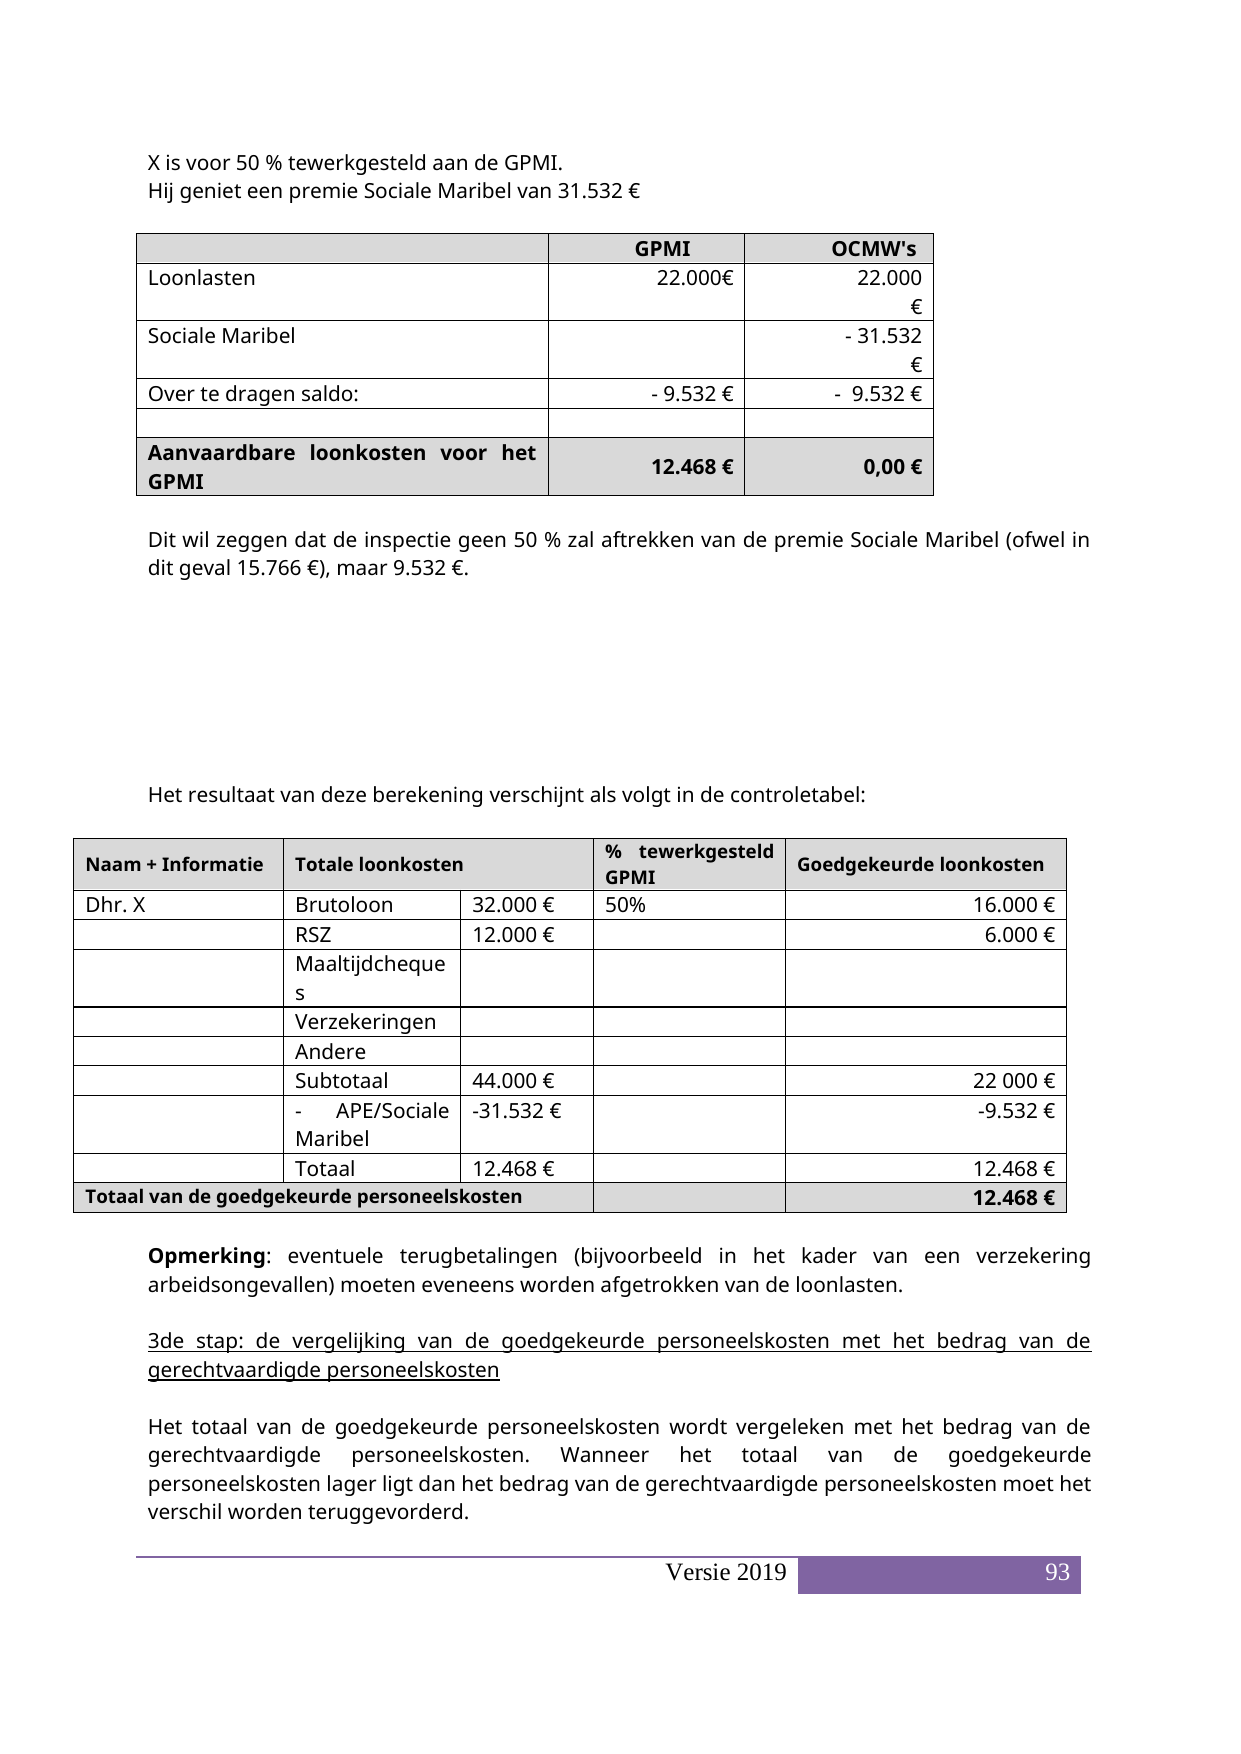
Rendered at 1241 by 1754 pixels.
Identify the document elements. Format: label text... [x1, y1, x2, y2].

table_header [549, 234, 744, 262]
text Het resultaat van deze berekening verschijnt als volgt in de controletabel: [148, 781, 1092, 809]
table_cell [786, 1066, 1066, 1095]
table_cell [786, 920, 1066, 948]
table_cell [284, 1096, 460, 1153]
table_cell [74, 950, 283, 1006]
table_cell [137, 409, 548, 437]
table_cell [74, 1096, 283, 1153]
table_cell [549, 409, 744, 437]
subtitle 3de stap: de vergelijking van de goedgekeurde personeelskosten met het bedrag van de gerechtvaardigde personeelskosten [148, 1327, 1092, 1351]
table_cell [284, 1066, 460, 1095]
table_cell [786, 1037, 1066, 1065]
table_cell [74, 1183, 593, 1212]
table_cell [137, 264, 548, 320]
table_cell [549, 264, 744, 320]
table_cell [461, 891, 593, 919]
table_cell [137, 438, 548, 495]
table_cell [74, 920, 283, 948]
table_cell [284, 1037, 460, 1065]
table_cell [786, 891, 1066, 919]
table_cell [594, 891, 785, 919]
text Dit wil zeggen dat de inspectie geen 50 % zal aftrekken van de premie Sociale Maribel (ofwel in dit geval 15.766 €), maar 9.532 €. [148, 525, 1092, 582]
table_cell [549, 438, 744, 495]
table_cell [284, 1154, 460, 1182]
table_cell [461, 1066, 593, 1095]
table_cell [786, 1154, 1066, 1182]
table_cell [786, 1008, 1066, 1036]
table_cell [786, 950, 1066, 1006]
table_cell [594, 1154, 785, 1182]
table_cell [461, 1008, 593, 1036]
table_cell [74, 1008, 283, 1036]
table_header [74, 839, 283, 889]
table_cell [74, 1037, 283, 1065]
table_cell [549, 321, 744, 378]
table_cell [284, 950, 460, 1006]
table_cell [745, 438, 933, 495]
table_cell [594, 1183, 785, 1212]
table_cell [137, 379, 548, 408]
subtitle 3de stap: de vergelijking van de goedgekeurde personeelskosten met het bedrag van de gerechtvaardigde personeelskosten [148, 1352, 1092, 1383]
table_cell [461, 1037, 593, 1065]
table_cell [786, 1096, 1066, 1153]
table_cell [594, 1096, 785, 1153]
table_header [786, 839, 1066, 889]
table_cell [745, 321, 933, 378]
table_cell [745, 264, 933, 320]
text X is voor 50 % tewerkgesteld aan de GPMI. [148, 148, 1092, 176]
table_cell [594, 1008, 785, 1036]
text Opmerking: eventuele terugbetalingen (bijvoorbeeld in het kader van een verzekering arbeidsongevallen) moeten eveneens worden afgetrokken van de loonlasten. [148, 1241, 1092, 1298]
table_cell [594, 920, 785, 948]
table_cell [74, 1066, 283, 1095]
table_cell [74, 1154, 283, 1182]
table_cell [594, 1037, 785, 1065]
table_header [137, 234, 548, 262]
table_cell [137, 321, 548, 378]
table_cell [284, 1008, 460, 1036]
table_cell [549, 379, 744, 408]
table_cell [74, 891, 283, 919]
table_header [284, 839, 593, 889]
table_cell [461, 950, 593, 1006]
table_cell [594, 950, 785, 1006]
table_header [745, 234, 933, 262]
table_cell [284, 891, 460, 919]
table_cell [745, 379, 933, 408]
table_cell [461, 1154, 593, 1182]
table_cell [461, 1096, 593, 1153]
text Hij geniet een premie Sociale Maribel van 31.532 € [148, 176, 1092, 204]
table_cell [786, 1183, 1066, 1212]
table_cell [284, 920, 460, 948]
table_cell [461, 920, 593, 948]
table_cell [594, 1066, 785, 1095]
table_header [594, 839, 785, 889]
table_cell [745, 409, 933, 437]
text Het totaal van de goedgekeurde personeelskosten wordt vergeleken met het bedrag van de gerechtvaardigde personeelskosten. Wanneer het totaal van de goedgekeurde personeelskosten lager ligt dan het bedrag van de gerechtvaardigde personeelskosten moet het verschil worden teruggevorderd. [148, 1412, 1092, 1526]
